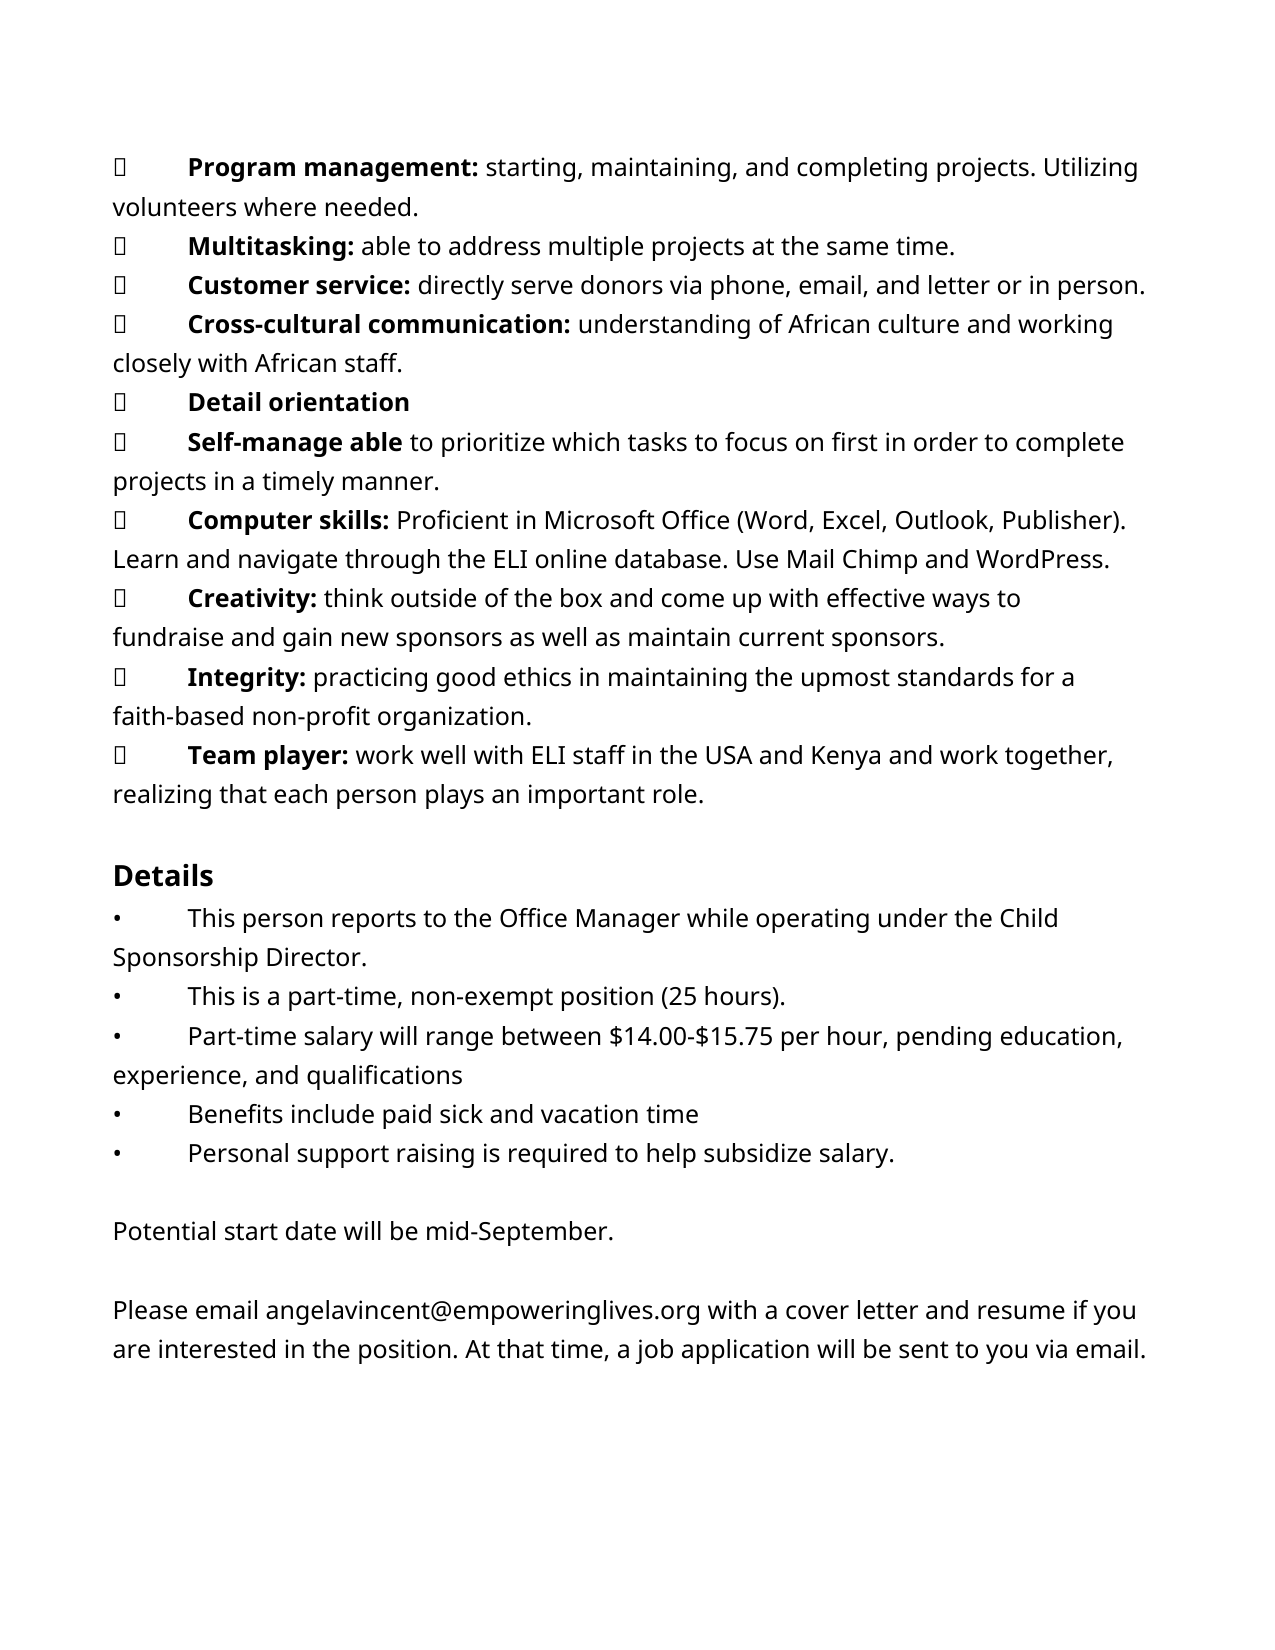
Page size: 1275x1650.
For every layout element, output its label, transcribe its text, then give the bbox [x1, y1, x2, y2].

text • Personal support raising is required to help subsidize salary. [112, 1136, 1162, 1170]
list Cross-cultural communication: understanding of African culture and working closely with African staff. [112, 307, 1154, 380]
list Creativity: think outside of the box and come up with effective ways to fundraise and gain new sponsors as well as maintain current sponsors. [112, 581, 1112, 654]
list Team player: work well with ELI staff in the USA and Kenya and work together, realizing that each person plays an important role. [112, 737, 1154, 811]
text • This person reports to the Office Manager while operating under the Child Sponsorship Director. [112, 901, 1162, 974]
list Program management: starting, maintaining, and completing projects. Utilizing volunteers where needed. [112, 150, 1162, 223]
text • Benefits include paid sick and vacation time [112, 1096, 1162, 1131]
list Computer skills: Proficient in Microsoft Office (Word, Excel, Outlook, Publisher). Learn and navigate through the ELI online database. Use Mail Chimp and WordPress. [112, 502, 1133, 576]
list Customer service: directly serve donors via phone, email, and letter or in person. [112, 267, 1162, 302]
text • Part-time salary will range between $14.00-$15.75 per hour, pending education, experience, and qualifications [112, 1018, 1162, 1091]
list Detail orientation [112, 385, 1162, 419]
text Details [112, 855, 1162, 895]
text Please email angelavincent@empoweringlives.org with a cover letter and resume if you are interested in the position. At that time, a job application will be sent to you via email. [112, 1292, 1162, 1366]
list Self-manage able to prioritize which tasks to focus on first in order to complete projects in a timely manner. [112, 424, 1150, 497]
text Potential start date will be mid-September. [112, 1214, 1162, 1248]
list Integrity: practicing good ethics in maintaining the upmost standards for a faith-based non-profit organization. [112, 659, 1125, 732]
text • This is a part-time, non-exempt position (25 hours). [112, 979, 1162, 1013]
list Multitasking: able to address multiple projects at the same time. [112, 228, 1162, 262]
